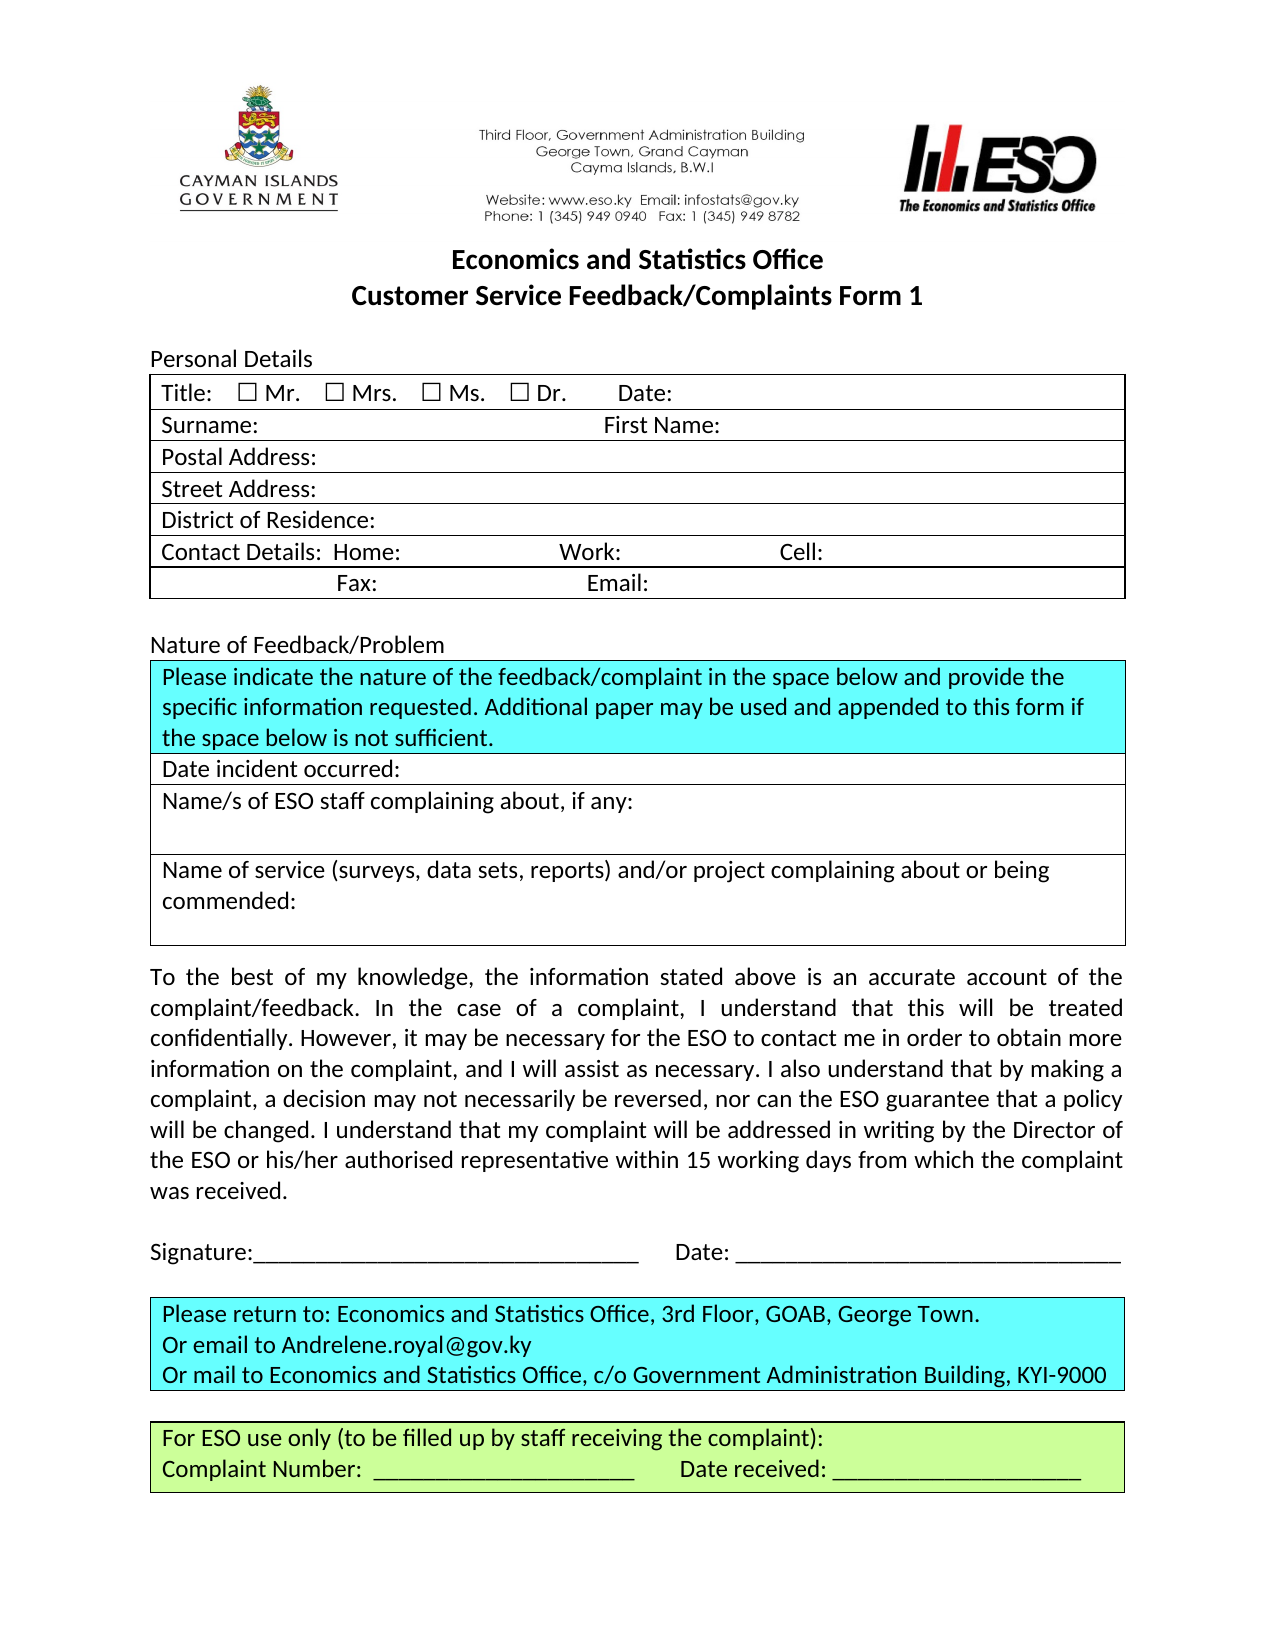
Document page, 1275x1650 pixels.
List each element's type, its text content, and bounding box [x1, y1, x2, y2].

table_cell Street Address: [151, 473, 1124, 503]
text Nature of Feedback/Problem [150, 629, 1125, 660]
text Signature:_______________________________ Date: _______________________________ [150, 1236, 1125, 1267]
table_cell Postal Address: [151, 441, 1124, 472]
table_cell Surname: First Name: [151, 410, 1124, 440]
table_cell Fax: Email: [151, 568, 1124, 598]
table_header For ESO use only (to be filled up by staff receiving the complaint): Complaint Number: _____________________ Date received: ____________________ [151, 1423, 1124, 1492]
table_header Please return to: Economics and Statistics Office, 3rd Floor, GOAB, George Town. Or email to Andrelene.royal@gov.ky Or mail to Economics and Statistics Office, c/o Government Administration Building, KYI-9000 [151, 1298, 1124, 1390]
text Personal Details [150, 343, 1275, 373]
table_cell Date incident occurred: [151, 754, 1125, 784]
text To the best of my knowledge, the information stated above is an accurate account of the complaint/feedback. In the case of a complaint, I understand that this will be treated confidentially. However, it may be necessary for the ESO to contact me in order to obtain more information on the complaint, and I will assist as necessary. I also understand that by making a complaint, a decision may not necessarily be reversed, nor can the ESO guarantee that a policy will be changed. I understand that my complaint will be addressed in writing by the Director of the ESO or his/her authorised representative within 15 working days from which the complaint was received. [150, 962, 1125, 1206]
text Economics and Statistics Office [150, 242, 1125, 277]
table_cell Name of service (surveys, data sets, reports) and/or project complaining about or being commended: [151, 855, 1125, 945]
picture [150, 75, 1125, 242]
table_header Title: ☐ Mr. ☐ Mrs. ☐ Ms. ☐ Dr. Date: [151, 375, 1124, 408]
table_header Please indicate the nature of the feedback/complaint in the space below and provide the specific information requested. Additional paper may be used and appended to this form if the space below is not sufficient. [151, 661, 1125, 753]
table_cell Name/s of ESO staff complaining about, if any: [151, 785, 1125, 853]
text Customer Service Feedback/Complaints Form 1 [150, 277, 1125, 312]
table_cell Contact Details: Home: Work: Cell: [151, 536, 1124, 566]
table_cell District of Residence: [151, 504, 1124, 535]
